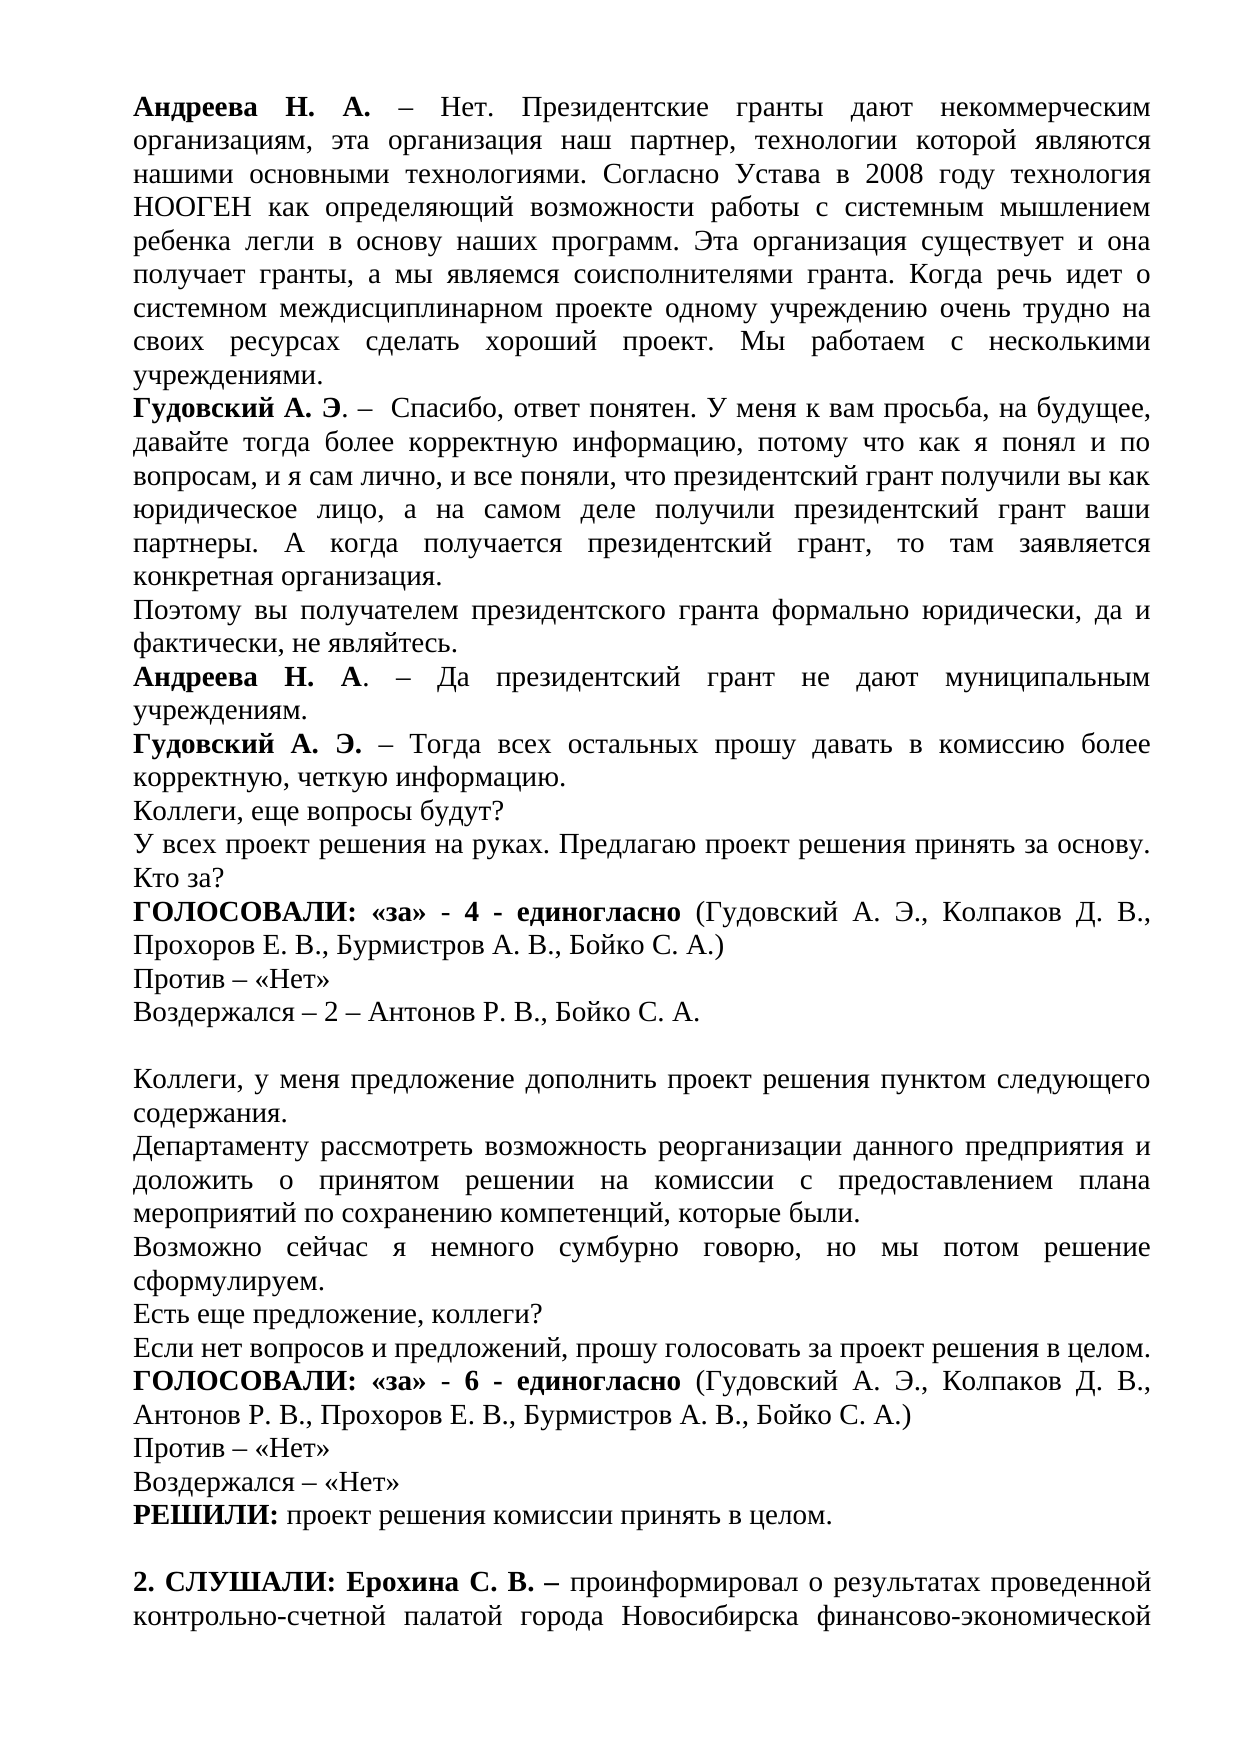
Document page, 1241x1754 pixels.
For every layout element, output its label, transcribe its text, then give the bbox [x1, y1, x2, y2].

text Департаменту рассмотреть возможность реорганизации данного предприятия и доложить о принятом решении на комиссии с предоставлением плана мероприятий по сохранению компетенций, которые были. [133, 1128, 1152, 1229]
text Гудовский А. Э. – Тогда всех остальных прошу давать в комиссию более корректную, четкую информацию. [133, 726, 1152, 793]
text Против – «Нет» [133, 961, 1152, 994]
text Коллеги, у меня предложение дополнить проект решения пунктом следующего содержания. [133, 1061, 1152, 1128]
text Против – «Нет» [133, 1430, 1152, 1464]
text РЕШИЛИ: проект решения комиссии принять в целом. [133, 1497, 1152, 1531]
text ГОЛОСОВАЛИ: «за» - 6 - единогласно (Гудовский А. Э., Колпаков Д. В., Антонов Р. В., Прохоров Е. В., Бурмистров А. В., Бойко С. А.) [133, 1363, 1152, 1430]
text Поэтому вы получателем президентского гранта формально юридически, да и фактически, не являйтесь. [133, 592, 1152, 659]
text Воздержался – «Нет» [133, 1464, 1152, 1497]
text Если нет вопросов и предложений, прошу голосовать за проект решения в целом. [133, 1330, 1152, 1363]
text Воздержался – 2 – Антонов Р. В., Бойко С. А. [133, 994, 1152, 1028]
text Андреева Н. А. – Нет. Президентские гранты дают некоммерческим организациям, эта организация наш партнер, технологии которой являются нашими основными технологиями. Согласно Устава в 2008 году технология НООГЕН как определяющий возможности работы с системным мышлением ребенка легли в основу наших программ. Эта организация существует и она получает гранты, а мы являемся соисполнителями гранта. Когда речь идет о системном междисциплинарном проекте одному учреждению очень трудно на своих ресурсах сделать хороший проект. Мы работаем с несколькими учреждениями. [133, 89, 1152, 391]
text Есть еще предложение, коллеги? [133, 1296, 1152, 1330]
text У всех проект решения на руках. Предлагаю проект решения принять за основу. Кто за? [133, 827, 1152, 894]
text Гудовский А. Э. – Спасибо, ответ понятен. У меня к вам просьба, на будущее, давайте тогда более корректную информацию, потому что как я понял и по вопросам, и я сам лично, и все поняли, что президентский грант получили вы как юридическое лицо, а на самом деле получили президентский грант ваши партнеры. А когда получается президентский грант, то там заявляется конкретная организация. [133, 391, 1152, 592]
text Возможно сейчас я немного сумбурно говорю, но мы потом решение сформулируем. [133, 1229, 1152, 1296]
text Андреева Н. А. – Да президентский грант не дают муниципальным учреждениям. [133, 659, 1152, 726]
text Коллеги, еще вопросы будут? [133, 793, 1152, 827]
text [133, 1564, 1152, 1632]
text ГОЛОСОВАЛИ: «за» - 4 - единогласно (Гудовский А. Э., Колпаков Д. В., Прохоров Е. В., Бурмистров А. В., Бойко С. А.) [133, 894, 1152, 961]
